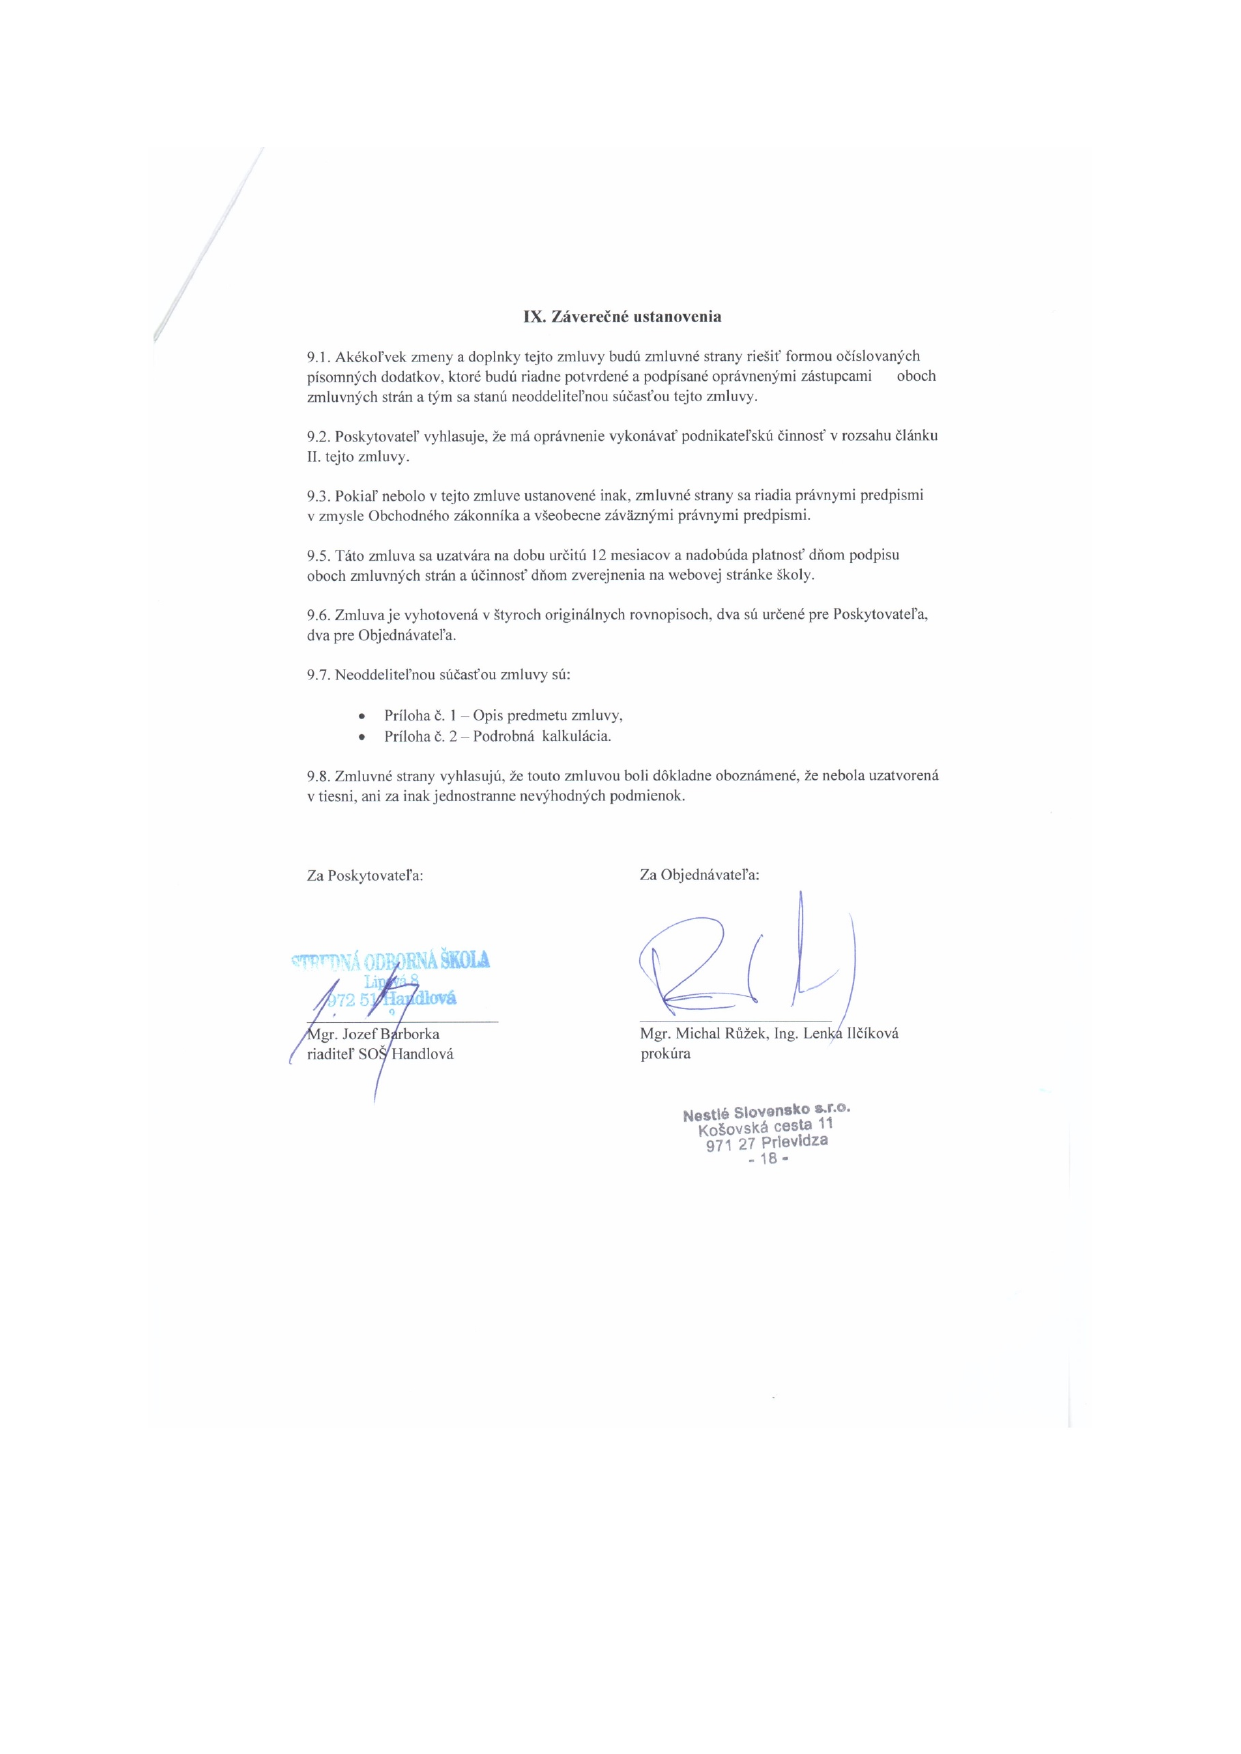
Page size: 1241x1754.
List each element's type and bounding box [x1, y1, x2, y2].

picture [147, 147, 1092, 1447]
